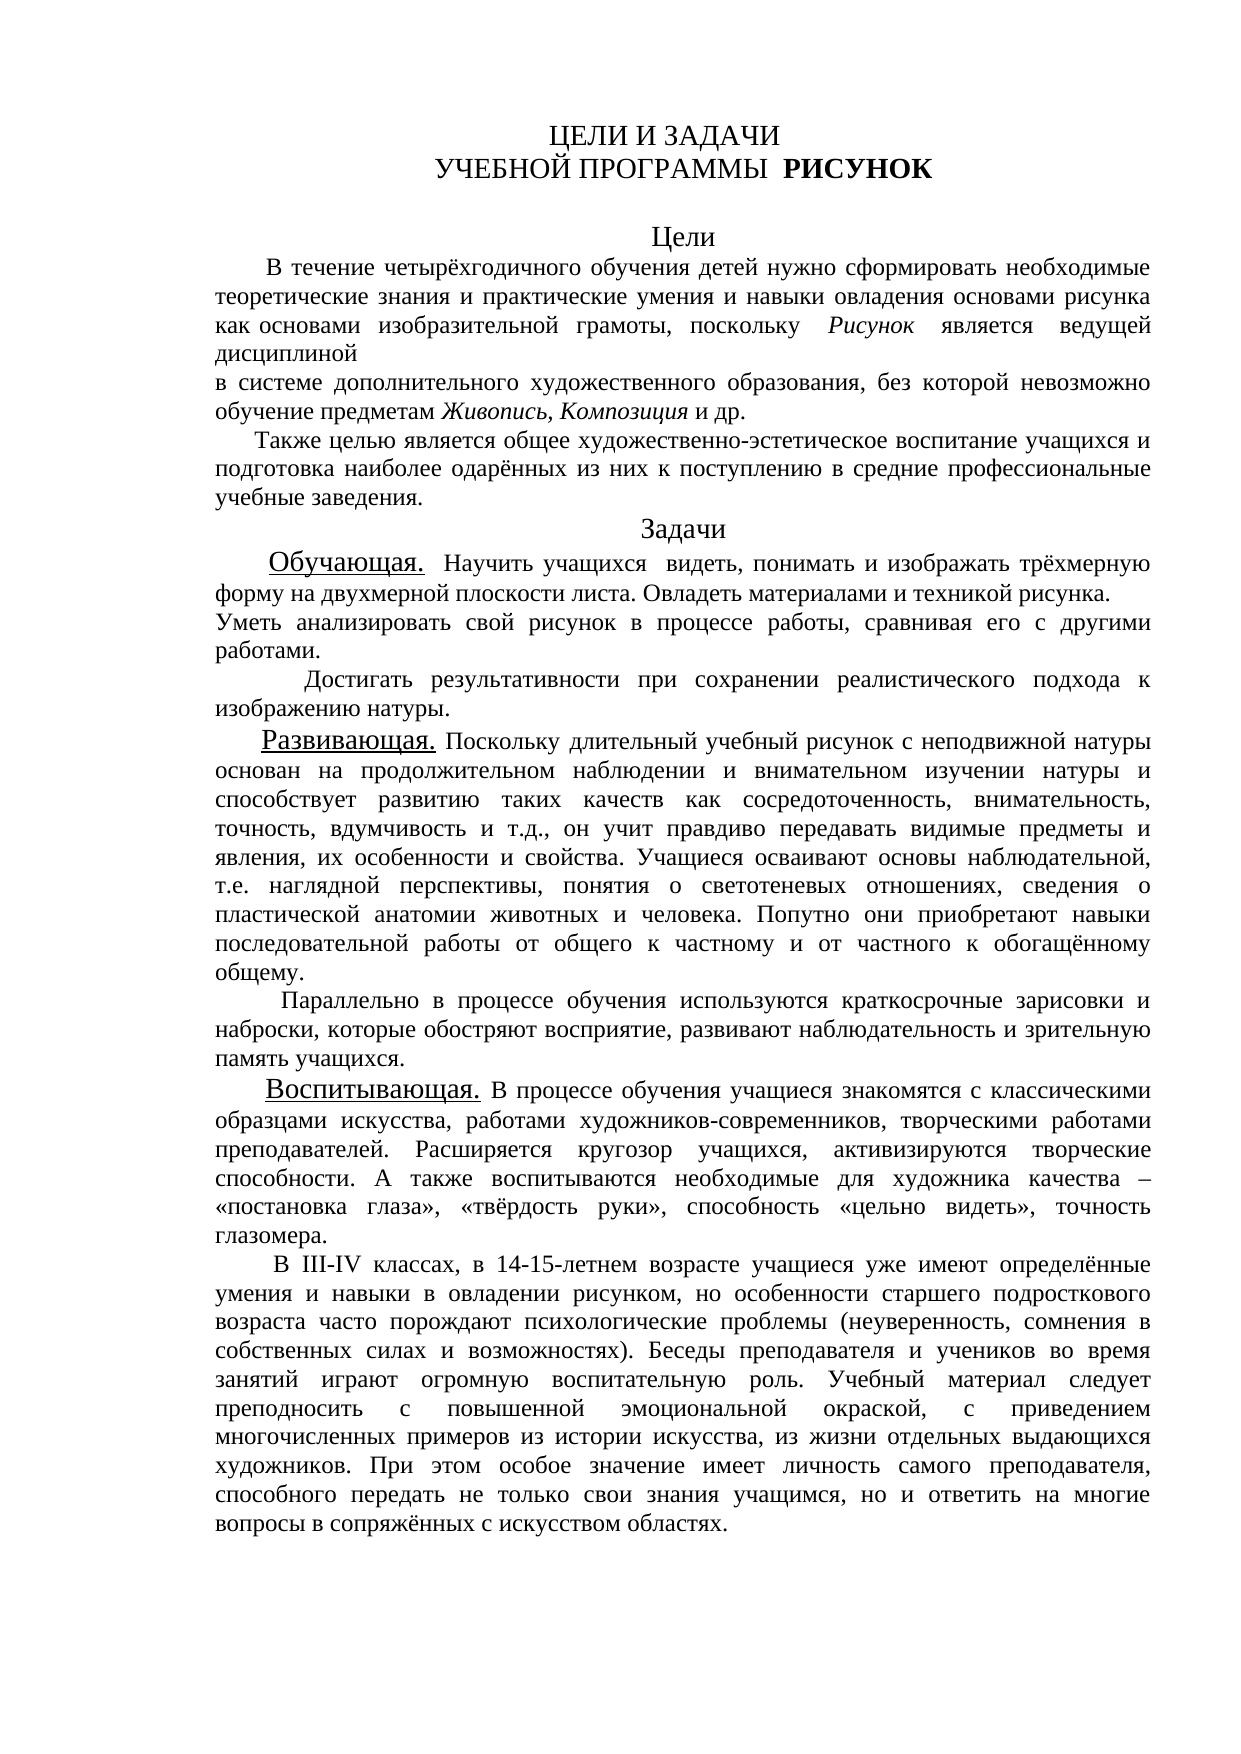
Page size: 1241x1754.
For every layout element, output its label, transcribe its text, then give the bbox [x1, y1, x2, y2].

text Развивающая. Поскольку длительный учебный рисунок с неподвижной натуры основан на продолжительном наблюдении и внимательном изучении натуры и способствует развитию таких качеств как сосредоточенность, внимательность, точность, вдумчивость и т.д., он учит правдиво передавать видимые предметы и явления, их особенности и свойства. Учащиеся осваивают основы наблюдательной, т.е. наглядной перспективы, понятия о светотеневых отношениях, сведения о пластической анатомии животных и человека. Попутно они приобретают навыки последовательной работы от общего к частному и от частного к обогащённому общему. [215, 722, 1152, 985]
text Также целью является общее художественно-эстетическое воспитание учащихся и подготовка наиболее одарённых из них к поступлению в средние профессиональные учебные заведения. [215, 425, 1152, 511]
text Параллельно в процессе обучения используются краткосрочные зарисовки и наброски, которые обостряют восприятие, развивают наблюдательность и зрительную память учащихся. [215, 985, 1152, 1072]
text В III-IV классах, в 14-15-летнем возрасте учащиеся уже имеют определённые умения и навыки в овладении рисунком, но особенности старшего подросткового возраста часто порождают психологические проблемы (неуверенность, сомнения в собственных силах и возможностях). Беседы преподавателя и учеников во время занятий играют огромную воспитательную роль. Учебный материал следует преподносить с повышенной эмоциональной окраской, с приведением многочисленных примеров из истории искусства, из жизни отдельных выдающихся художников. При этом особое значение имеет личность самого преподавателя, способного передать не только свои знания учащимся, но и ответить на многие вопросы в сопряжённых с искусством областях. [215, 1249, 1152, 1536]
text УЧЕБНОЙ ПРОГРАММЫ РИСУНОК [215, 152, 1152, 185]
text В течение четырёхгодичного обучения детей нужно сформировать необходимые теоретические знания и практические умения и навыки овладения основами рисунка как основами изобразительной грамоты, поскольку Рисунок является ведущей дисциплиной [215, 252, 1152, 367]
text Цели [215, 219, 1152, 252]
text Задачи [215, 511, 1152, 544]
text Уметь анализировать свой рисунок в процессе работы, сравнивая его с другими работами. [215, 607, 1152, 664]
text Достигать результативности при сохранении реалистического подхода к изображению натуры. [215, 664, 1152, 722]
text Воспитывающая. В процессе обучения учащиеся знакомятся с классическими образцами искусства, работами художников-современников, творческими работами преподавателей. Расширяется кругозор учащихся, активизируются творческие способности. А также воспитываются необходимые для художника качества – «постановка глаза», «твёрдость руки», способность «цельно видеть», точность глазомера. [215, 1072, 1152, 1249]
text в системе дополнительного художественного образования, без которой невозможно обучение предметам Живопись, Композиция и др. [215, 367, 1152, 425]
text ЦЕЛИ И ЗАДАЧИ [177, 118, 1152, 152]
text Обучающая. Научить учащихся видеть, понимать и изображать трёхмерную форму на двухмерной плоскости листа. Овладеть материалами и техникой рисунка. [215, 544, 1152, 607]
